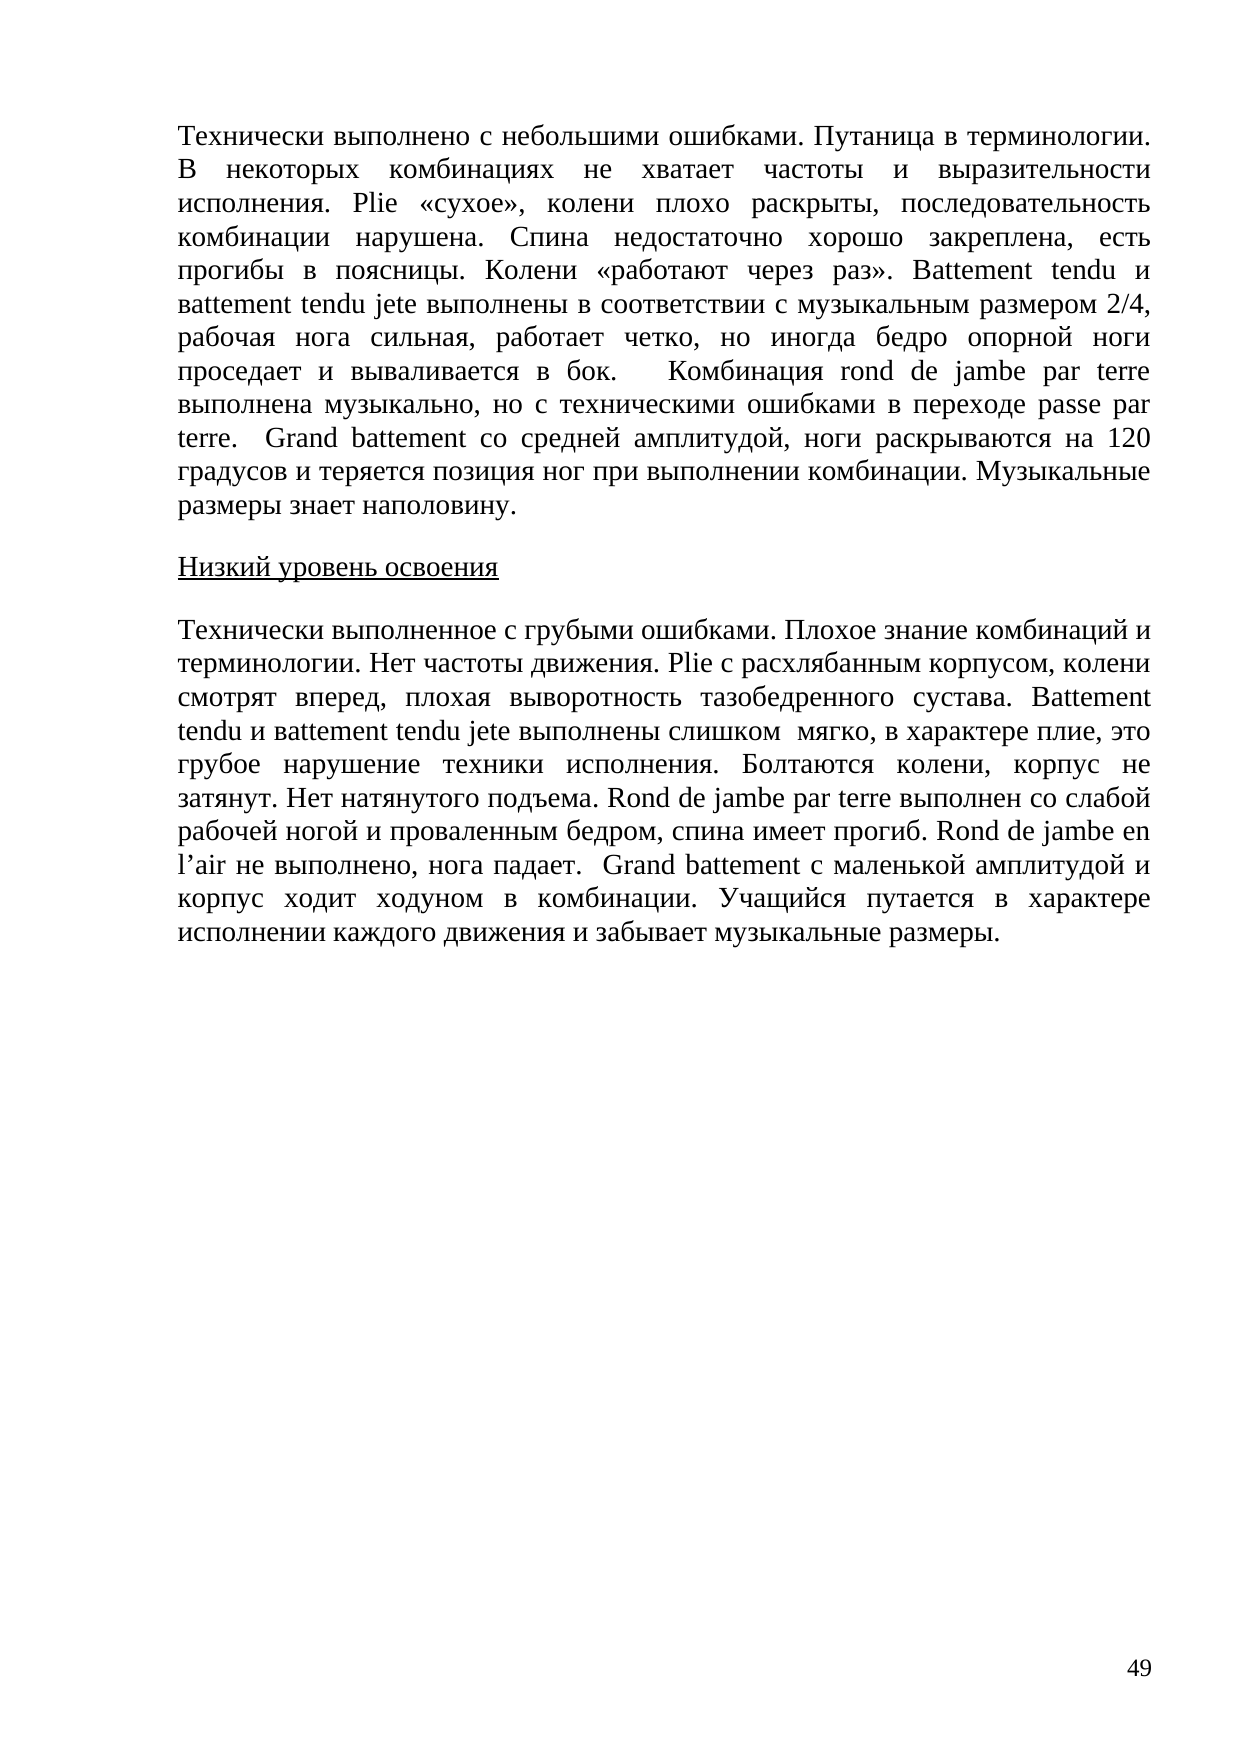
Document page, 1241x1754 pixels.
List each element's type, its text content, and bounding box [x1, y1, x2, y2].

text Низкий уровень освоения [177, 549, 1152, 583]
text Технически выполнено с небольшими ошибками. Путаница в терминологии. В некоторых комбинациях не хватает частоты и выразительности исполнения. Plie «сухое», колени плохо раскрыты, последовательность комбинации нарушена. Спина недостаточно хорошо закреплена, есть прогибы в поясницы. Колени «работают через раз». Battement tendu и вattement tendu jete выполнены в соответствии с музыкальным размером 2/4, рабочая нога сильная, работает четко, но иногда бедро опорной ноги проседает и вываливается в бок. Комбинация rond de jambe par terre выполнена музыкально, но с техническими ошибками в переходе passe par terre. Grand battement со средней амплитудой, ноги раскрываются на 120 градусов и теряется позиция ног при выполнении комбинации. Музыкальные размеры знает наполовину. [177, 118, 1152, 521]
text Технически выполненное с грубыми ошибками. Плохое знание комбинаций и терминологии. Нет частоты движения. Plie с расхлябанным корпусом, колени смотрят вперед, плохая выворотность тазобедренного сустава. Battement tendu и вattement tendu jete выполнены слишком мягко, в характере плие, это грубое нарушение техники исполнения. Болтаются колени, корпус не затянут. Нет натянутого подъема. Rond de jambe par terre выполнен со слабой рабочей ногой и проваленным бедром, спина имеет прогиб. Rond de jambe en l’air не выполнено, нога падает. Grand battement с маленькой амплитудой и корпус ходит ходуном в комбинации. Учащийся путается в характере исполнении каждого движения и забывает музыкальные размеры. [177, 612, 1152, 947]
